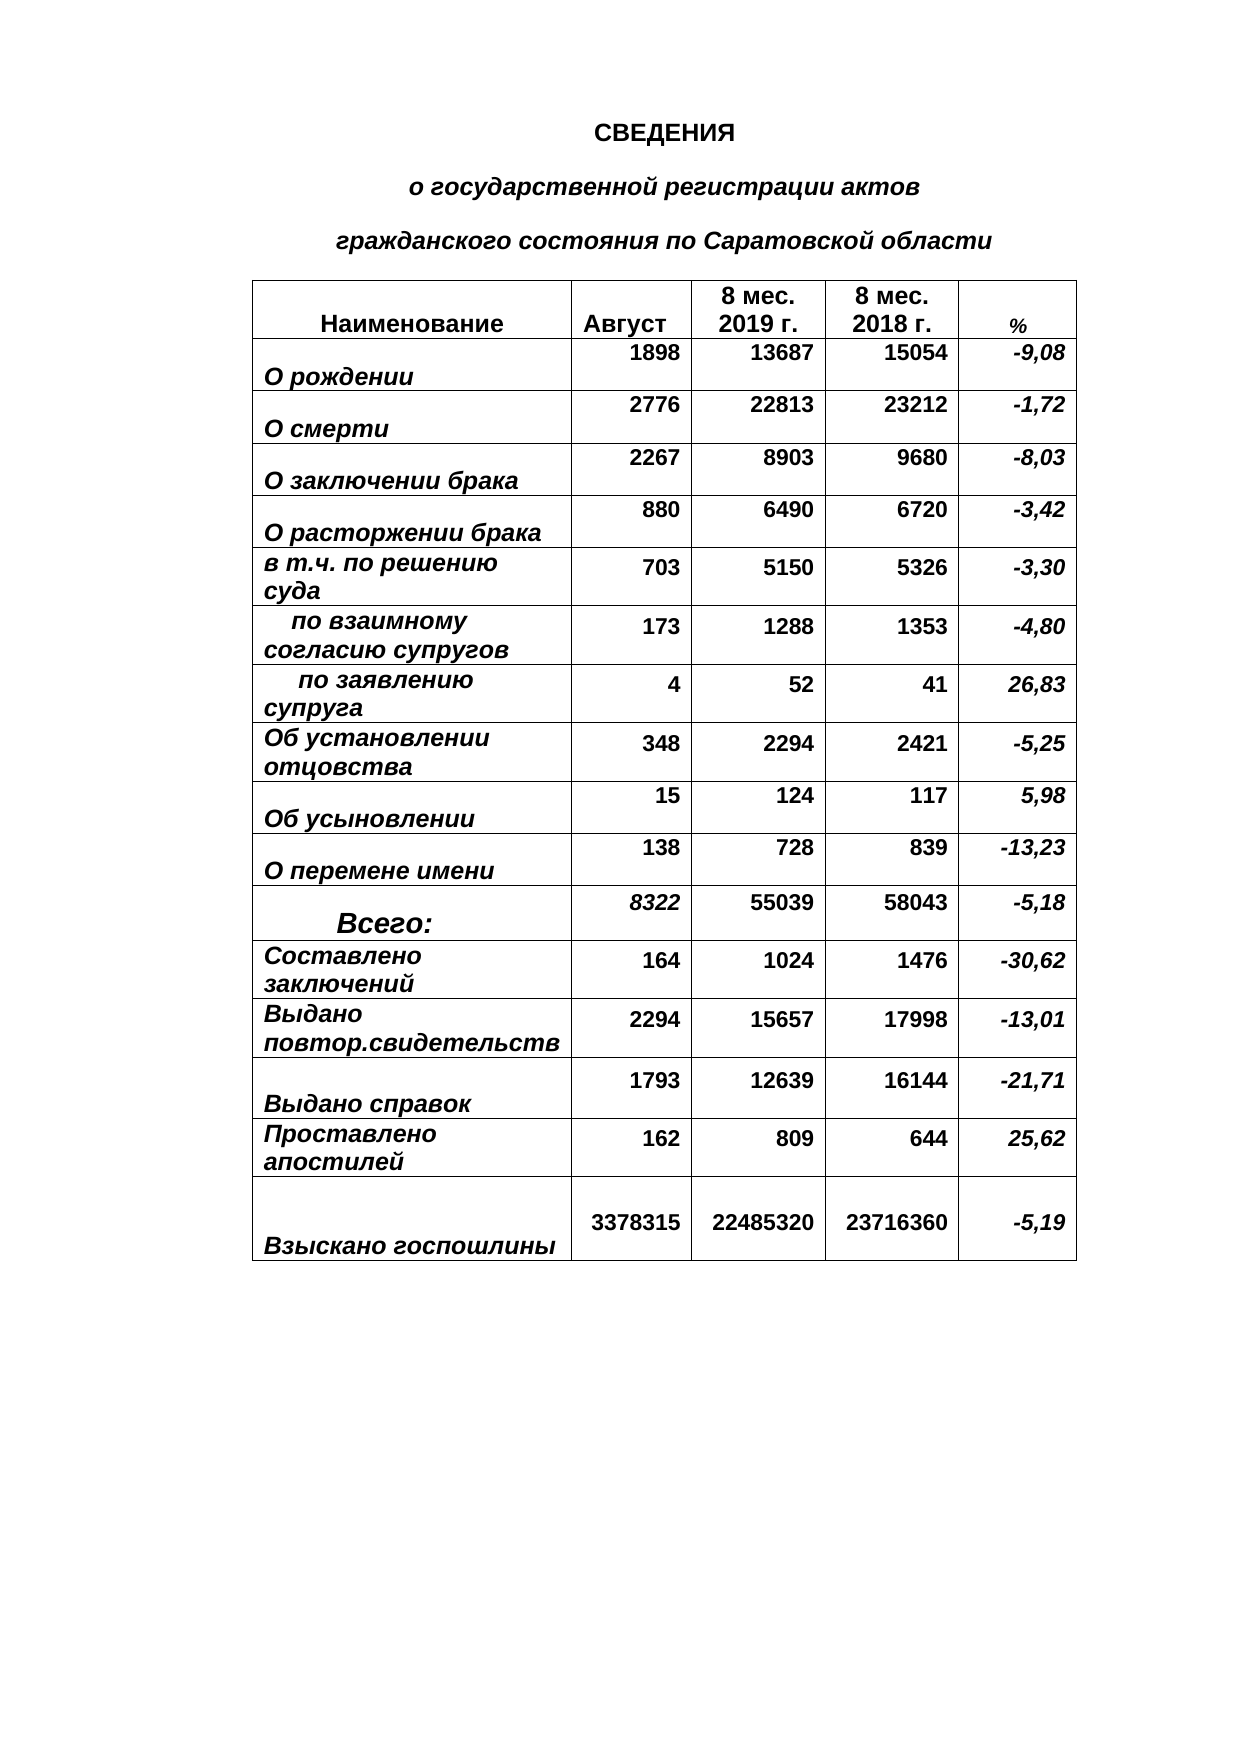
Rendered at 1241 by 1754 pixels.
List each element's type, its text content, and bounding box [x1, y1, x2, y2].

table_cell О смерти [253, 391, 571, 442]
table_cell 173 [572, 606, 691, 664]
table_cell 1476 [826, 941, 958, 998]
table_cell 2294 [572, 999, 691, 1057]
table_cell 22813 [692, 391, 825, 442]
table_cell Всего: [253, 886, 571, 939]
table_cell 117 [826, 782, 958, 833]
table_cell 23212 [826, 391, 958, 442]
table_cell 162 [572, 1119, 691, 1176]
table_cell 2294 [692, 723, 825, 781]
table_cell -5,18 [959, 886, 1076, 939]
table_cell 880 [572, 496, 691, 547]
table_cell 1288 [692, 606, 825, 664]
table_cell по заявлению супруга [253, 665, 571, 722]
table_cell -21,71 [959, 1058, 1076, 1118]
table_cell 6720 [826, 496, 958, 547]
table_cell -13,23 [959, 834, 1076, 885]
table_cell 124 [692, 782, 825, 833]
table_cell 4 [572, 665, 691, 722]
table_cell 644 [826, 1119, 958, 1176]
table_cell 728 [692, 834, 825, 885]
table_cell 809 [692, 1119, 825, 1176]
table_cell О перемене имени [253, 834, 571, 885]
table_header % [959, 281, 1076, 338]
table_cell 15 [572, 782, 691, 833]
table_cell 2267 [572, 444, 691, 494]
table_cell -5,19 [959, 1177, 1076, 1260]
table_cell 6490 [692, 496, 825, 547]
table_cell Взыскано госпошлины [253, 1177, 571, 1260]
table_cell 348 [572, 723, 691, 781]
table_cell Об установлении отцовства [253, 723, 571, 781]
table_cell -8,03 [959, 444, 1076, 494]
table_cell 5,98 [959, 782, 1076, 833]
table_cell Выдано повтор.свидетельств [253, 999, 571, 1057]
table_cell по взаимному согласию супругов [253, 606, 571, 664]
table_cell 52 [692, 665, 825, 722]
table_cell в т.ч. по решению суда [253, 548, 571, 605]
table_cell 9680 [826, 444, 958, 494]
table_cell 25,62 [959, 1119, 1076, 1176]
table_cell 15657 [692, 999, 825, 1057]
table_header Август [572, 281, 691, 338]
table_cell -3,30 [959, 548, 1076, 605]
table_cell 13687 [692, 339, 825, 390]
table_cell 2421 [826, 723, 958, 781]
table_cell 15054 [826, 339, 958, 390]
table_cell 1353 [826, 606, 958, 664]
table_cell 1898 [572, 339, 691, 390]
table_cell 58043 [826, 886, 958, 939]
table_cell 839 [826, 834, 958, 885]
table_cell 8903 [692, 444, 825, 494]
table_cell 22485320 [692, 1177, 825, 1260]
table_cell -5,25 [959, 723, 1076, 781]
text гражданского состояния по Саратовской области [177, 226, 1152, 254]
table_cell -30,62 [959, 941, 1076, 998]
table_cell 23716360 [826, 1177, 958, 1260]
table_cell 2776 [572, 391, 691, 442]
table_header Наименование [253, 281, 571, 338]
table_header 8 мес. 2019 г. [692, 281, 825, 338]
table_cell 41 [826, 665, 958, 722]
text о государственной регистрации актов [177, 172, 1152, 201]
table_cell 5150 [692, 548, 825, 605]
table_cell -3,42 [959, 496, 1076, 547]
table_cell 164 [572, 941, 691, 998]
table_cell 138 [572, 834, 691, 885]
table_header 8 мес. 2018 г. [826, 281, 958, 338]
table_cell 5326 [826, 548, 958, 605]
table_cell Об усыновлении [253, 782, 571, 833]
text СВЕДЕНИЯ [177, 118, 1152, 147]
table_cell О заключении брака [253, 444, 571, 494]
table_cell -1,72 [959, 391, 1076, 442]
table_cell 8322 [572, 886, 691, 939]
table_cell 17998 [826, 999, 958, 1057]
table_cell 16144 [826, 1058, 958, 1118]
table_cell 703 [572, 548, 691, 605]
table_cell 26,83 [959, 665, 1076, 722]
table_cell Выдано справок [253, 1058, 571, 1118]
table_cell -9,08 [959, 339, 1076, 390]
table_cell Проставлено апостилей [253, 1119, 571, 1176]
table_cell 1793 [572, 1058, 691, 1118]
table_cell -13,01 [959, 999, 1076, 1057]
table_cell 3378315 [572, 1177, 691, 1260]
table_cell 55039 [692, 886, 825, 939]
table_cell О расторжении брака [253, 496, 571, 547]
table_cell О рождении [253, 339, 571, 390]
table_cell Составлено заключений [253, 941, 571, 998]
table_cell 1024 [692, 941, 825, 998]
table_cell -4,80 [959, 606, 1076, 664]
table_cell 12639 [692, 1058, 825, 1118]
